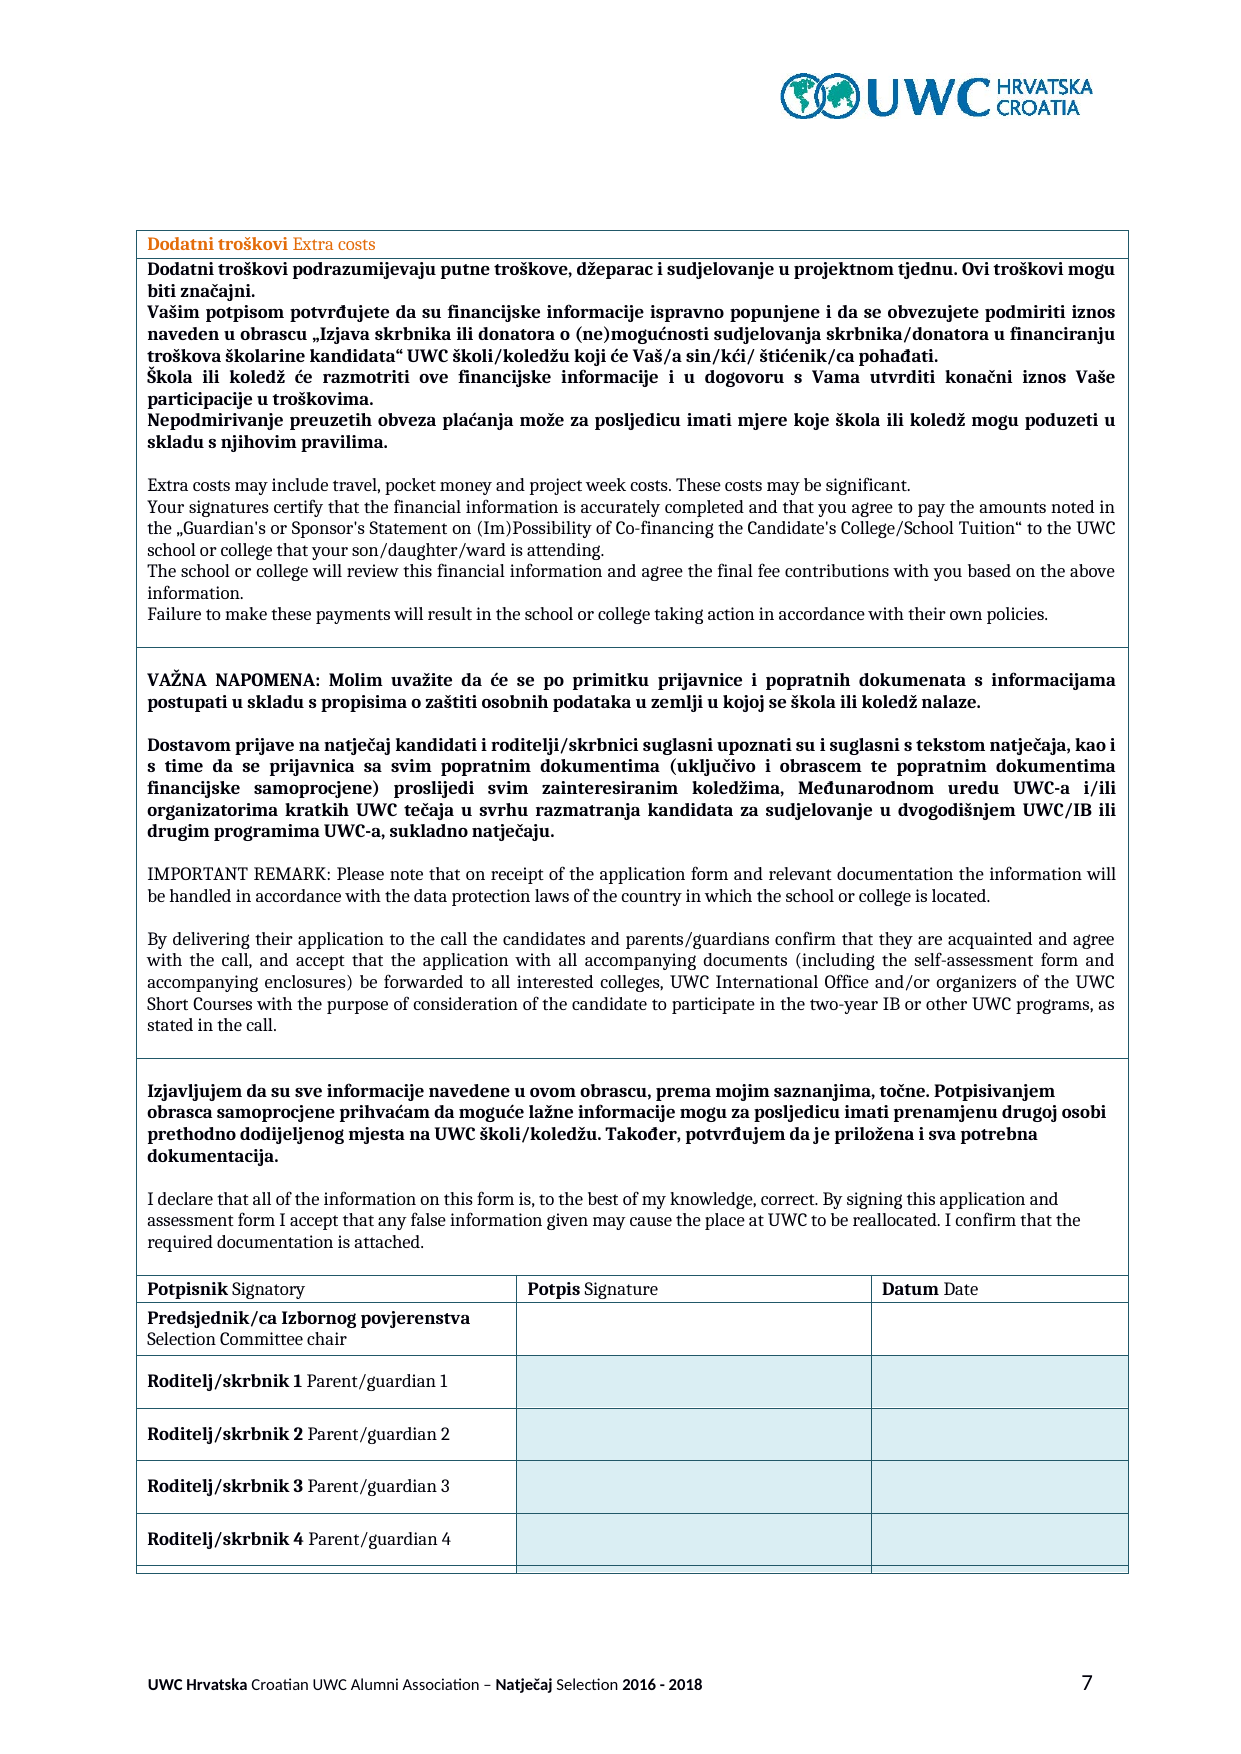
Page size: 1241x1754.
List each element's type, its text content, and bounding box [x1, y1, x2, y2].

table_cell [872, 1409, 1128, 1460]
picture [780, 73, 1093, 119]
table_cell [517, 1514, 871, 1565]
table_cell [517, 1303, 871, 1355]
table_cell [872, 1356, 1128, 1407]
table_cell [517, 1409, 871, 1460]
table_cell [872, 1514, 1128, 1565]
table_cell Roditelj/skrbnik 3 Parent/guardian 3 [137, 1461, 516, 1513]
table_cell Roditelj/skrbnik 1 Parent/guardian 1 [137, 1356, 516, 1407]
table_cell Predsjednik/ca Izbornog povjerenstva Selection Committee chair [137, 1303, 516, 1355]
table_cell Potpisnik Signatory [137, 1276, 516, 1302]
table_cell [872, 1303, 1128, 1355]
table_cell [517, 1461, 871, 1513]
table_cell [137, 1566, 516, 1572]
table_cell [872, 1566, 1128, 1572]
table_cell [517, 1356, 871, 1407]
table_cell Datum Date [872, 1276, 1128, 1302]
table_cell Izjavljujem da su sve informacije navedene u ovom obrascu, prema mojim saznanjima, točne. Potpisivanjem obrasca samoprocjene prihvaćam da moguće lažne informacije mogu za posljedicu imati prenamjenu drugoj osobi prethodno dodijeljenog mjesta na UWC školi/koledžu. Također, potvrđujem da je priložena i sva potrebna dokumentacija. I declare that all of the information on this form is, to the best of my knowledge, correct. By signing this application and assessment form I accept that any false information given may cause the place at UWC to be reallocated. I confirm that the required documentation is attached. [137, 1059, 1128, 1274]
table_cell [517, 1566, 871, 1572]
table_header Dodatni troškovi Extra costs [137, 231, 1128, 258]
table_cell Roditelj/skrbnik 4 Parent/guardian 4 [137, 1514, 516, 1565]
table_cell Potpis Signature [517, 1276, 871, 1302]
table_cell VAŽNA NAPOMENA: Molim uvažite da će se po primitku prijavnice i popratnih dokumenata s informacijama postupati u skladu s propisima o zaštiti osobnih podataka u zemlji u kojoj se škola ili koledž nalaze. Dostavom prijave na natječaj kandidati i roditelji/skrbnici suglasni upoznati su i suglasni s tekstom natječaja, kao i s time da se prijavnica sa svim popratnim dokumentima (uključivo i obrascem te popratnim dokumentima financijske samoprocjene) proslijedi svim zainteresiranim koledžima, Međunarodnom uredu UWC-a i/ili organizatorima kratkih UWC tečaja u svrhu razmatranja kandidata za sudjelovanje u dvogodišnjem UWC/IB ili drugim programima UWC-a, sukladno natječaju. IMPORTANT REMARK: Please note that on receipt of the application form and relevant documentation the information will be handled in accordance with the data protection laws of the country in which the school or college is located. By delivering their application to the call the candidates and parents/guardians confirm that they are acquainted and agree with the call, and accept that the application with all accompanying documents (including the self-assessment form and accompanying enclosures) be forwarded to all interested colleges, UWC International Office and/or organizers of the UWC Short Courses with the purpose of consideration of the candidate to participate in the two-year IB or other UWC programs, as stated in the call. [137, 648, 1128, 1058]
table_cell Dodatni troškovi podrazumijevaju putne troškove, džeparac i sudjelovanje u projektnom tjednu. Ovi troškovi mogu biti značajni. Vašim potpisom potvrđujete da su financijske informacije ispravno popunjene i da se obvezujete podmiriti iznos naveden u obrascu „Izjava skrbnika ili donatora o (ne)mogućnosti sudjelovanja skrbnika/donatora u financiranju troškova školarine kandidata“ UWC školi/koledžu koji će Vaš/a sin/kći/ štićenik/ca pohađati. Škola ili koledž će razmotriti ove financijske informacije i u dogovoru s Vama utvrditi konačni iznos Vaše participacije u troškovima. Nepodmirivanje preuzetih obveza plaćanja može za posljedicu imati mjere koje škola ili koledž mogu poduzeti u skladu s njihovim pravilima. Extra costs may include travel, pocket money and project week costs. These costs may be significant. Your signatures certify that the financial information is accurately completed and that you agree to pay the amounts noted in the „Guardian's or Sponsor's Statement on (Im)Possibility of Co-financing the Candidate's College/School Tuition“ to the UWC school or college that your son/daughter/ward is attending. The school or college will review this financial information and agree the final fee contributions with you based on the above information. Failure to make these payments will result in the school or college taking action in accordance with their own policies. [137, 259, 1128, 647]
table_cell Roditelj/skrbnik 2 Parent/guardian 2 [137, 1409, 516, 1460]
table_cell [872, 1461, 1128, 1513]
